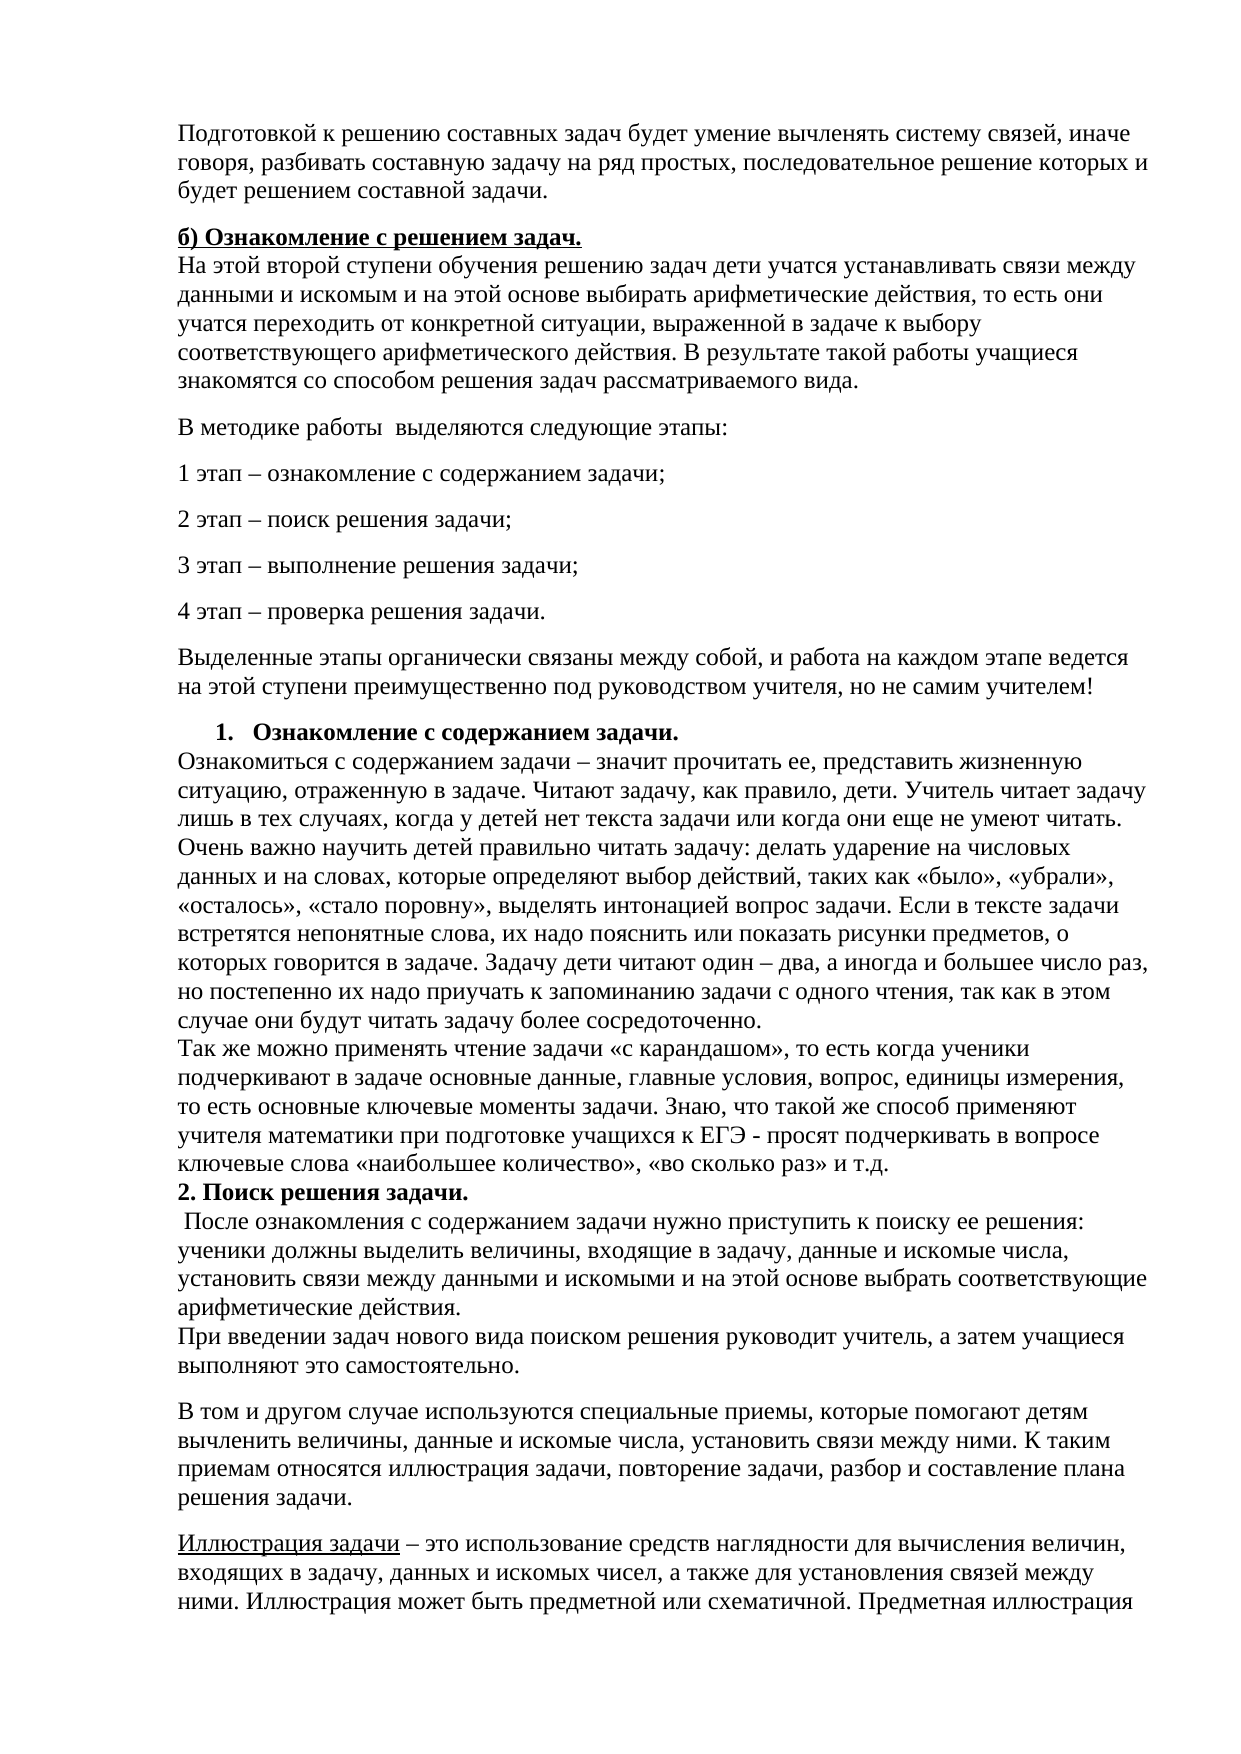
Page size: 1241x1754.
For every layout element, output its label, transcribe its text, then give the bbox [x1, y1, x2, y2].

text В том и другом случае используются специальные приемы, которые помогают детям вычленить величины, данные и искомые числа, установить связи между ними. К таким приемам относятся иллюстрация задачи, повторение задачи, разбор и составление плана решения задачи. [177, 1396, 1152, 1511]
text В методике работы выделяются следующие этапы: [177, 412, 1152, 440]
list Ознакомление с содержанием задачи. [215, 717, 1152, 746]
text 2. Поиск решения задачи. [177, 1177, 1152, 1206]
text Так же можно применять чтение задачи «с карандашом», то есть когда ученики подчеркивают в задаче основные данные, главные условия, вопрос, единицы измерения, то есть основные ключевые моменты задачи. Знаю, что такой же способ применяют учителя математики при подготовке учащихся к ЕГЭ - просят подчеркивать в вопросе ключевые слова «наибольшее количество», «во сколько раз» и т.д. [177, 1033, 1152, 1177]
text 4 этап – проверка решения задачи. [177, 596, 1152, 625]
text Подготовкой к решению составных задач будет умение вычленять систему связей, иначе говоря, разбивать составную задачу на ряд простых, последовательное решение которых и будет решением составной задачи. [177, 118, 1152, 204]
text б) Ознакомление с решением задач. [177, 222, 1152, 251]
text После ознакомления с содержанием задачи нужно приступить к поиску ее решения: ученики должны выделить величины, входящие в задачу, данные и искомые числа, установить связи между данными и искомыми и на этой основе выбрать соответствующие арифметические действия. [177, 1206, 1152, 1321]
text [177, 1528, 1152, 1614]
text 1 этап – ознакомление с содержанием задачи; [177, 458, 1152, 487]
text При введении задач нового вида поиском решения руководит учитель, а затем учащиеся выполняют это самостоятельно. [177, 1321, 1152, 1378]
text Выделенные этапы органически связаны между собой, и работа на каждом этапе ведется на этой ступени преимущественно под руководством учителя, но не самим учителем! [177, 642, 1152, 700]
text На этой второй ступени обучения решению задач дети учатся устанавливать связи между данными и искомым и на этой основе выбирать арифметические действия, то есть они учатся переходить от конкретной ситуации, выраженной в задаче к выбору соответствующего арифметического действия. В результате такой работы учащиеся знакомятся со способом решения задач рассматриваемого вида. [177, 251, 1152, 394]
text Ознакомиться с содержанием задачи – значит прочитать ее, представить жизненную ситуацию, отраженную в задаче. Читают задачу, как правило, дети. Учитель читает задачу лишь в тех случаях, когда у детей нет текста задачи или когда они еще не умеют читать. Очень важно научить детей правильно читать задачу: делать ударение на числовых данных и на словах, которые определяют выбор действий, таких как «было», «убрали», «осталось», «стало поровну», выделять интонацией вопрос задачи. Если в тексте задачи встретятся непонятные слова, их надо пояснить или показать рисунки предметов, о которых говорится в задаче. Задачу дети читают один – два, а иногда и большее число раз, но постепенно их надо приучать к запоминанию задачи с одного чтения, так как в этом случае они будут читать задачу более сосредоточенно. [177, 746, 1152, 1033]
text 3 этап – выполнение решения задачи; [177, 550, 1152, 579]
text 2 этап – поиск решения задачи; [177, 504, 1152, 533]
